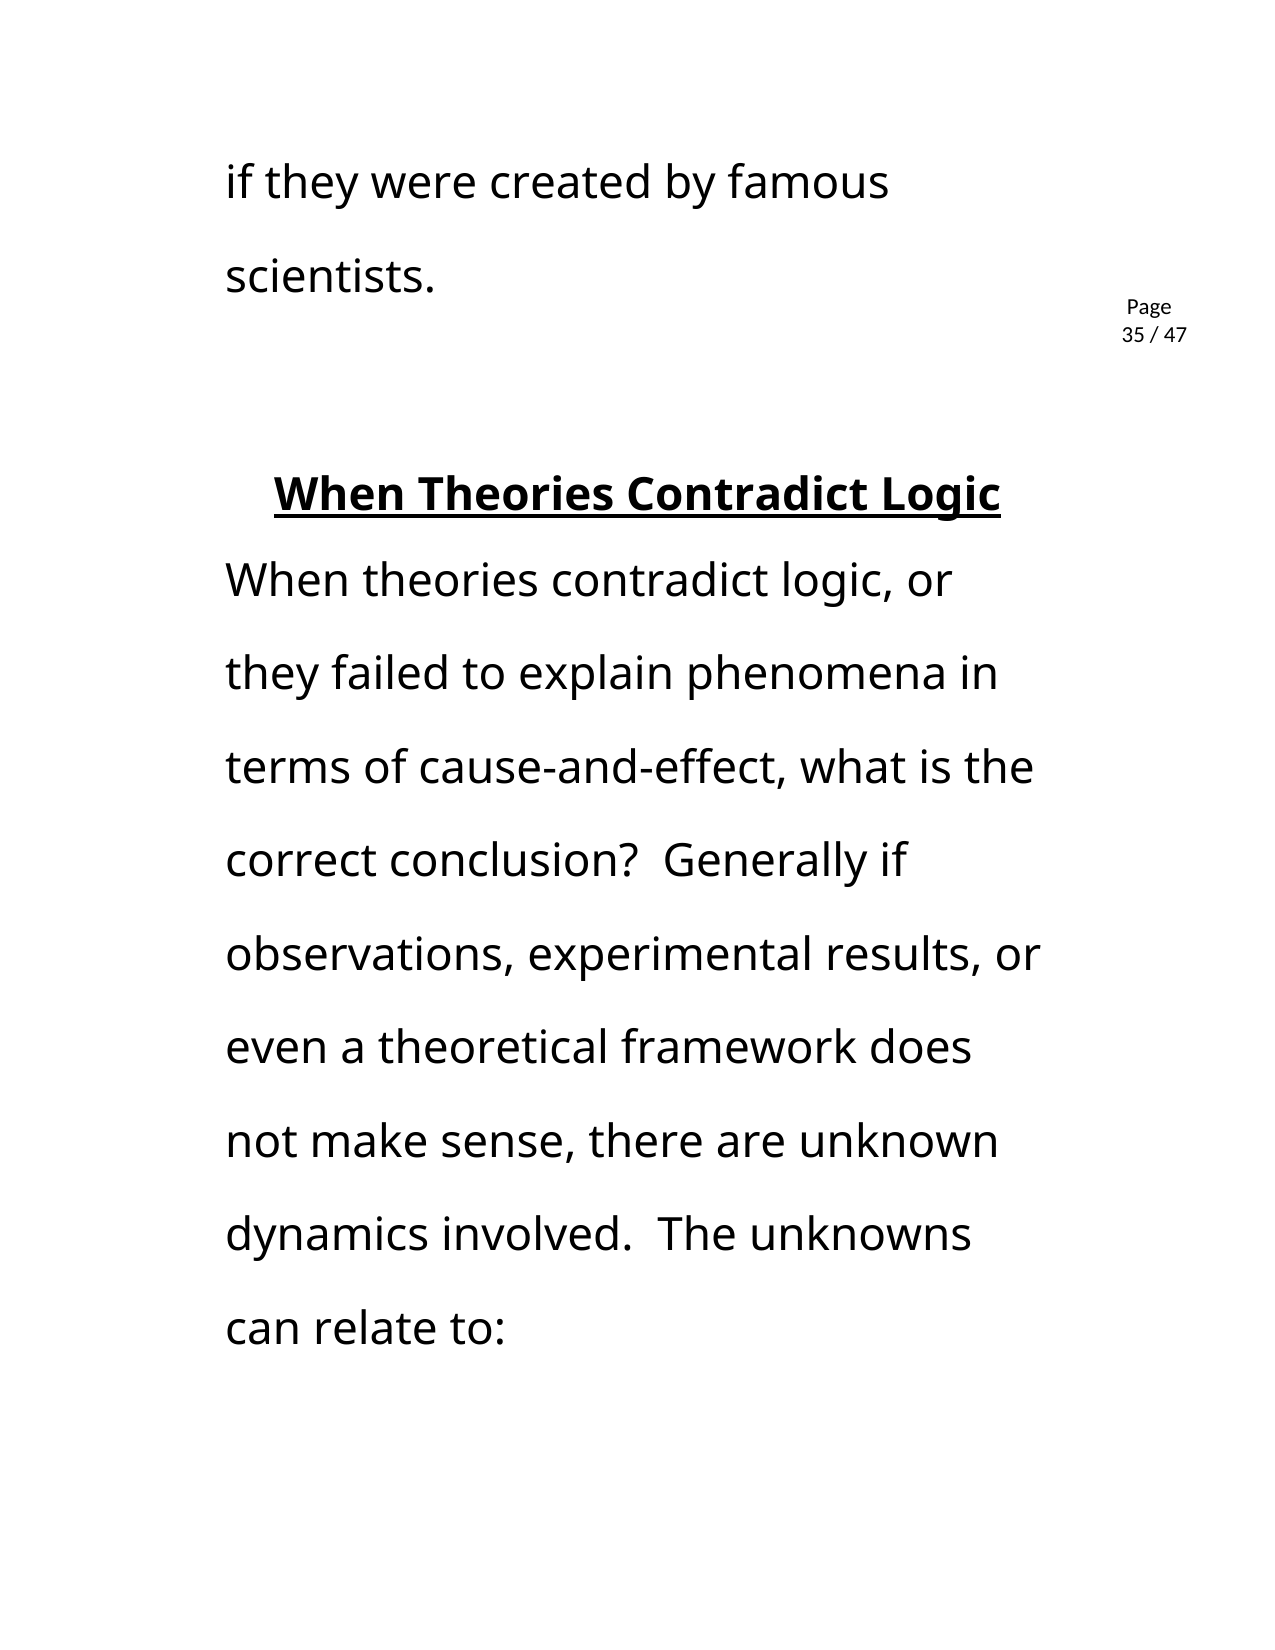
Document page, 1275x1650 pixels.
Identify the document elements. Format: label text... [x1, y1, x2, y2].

text When Theories Contradict Logic [225, 462, 1050, 524]
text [225, 150, 1050, 306]
text When theories contradict logic, or they failed to explain phenomena in terms of cause-and-effect, what is the correct conclusion? Generally if observations, experimental results, or even a theoretical framework does not make sense, there are unknown dynamics involved. The unknowns can relate to: [225, 547, 1050, 1358]
